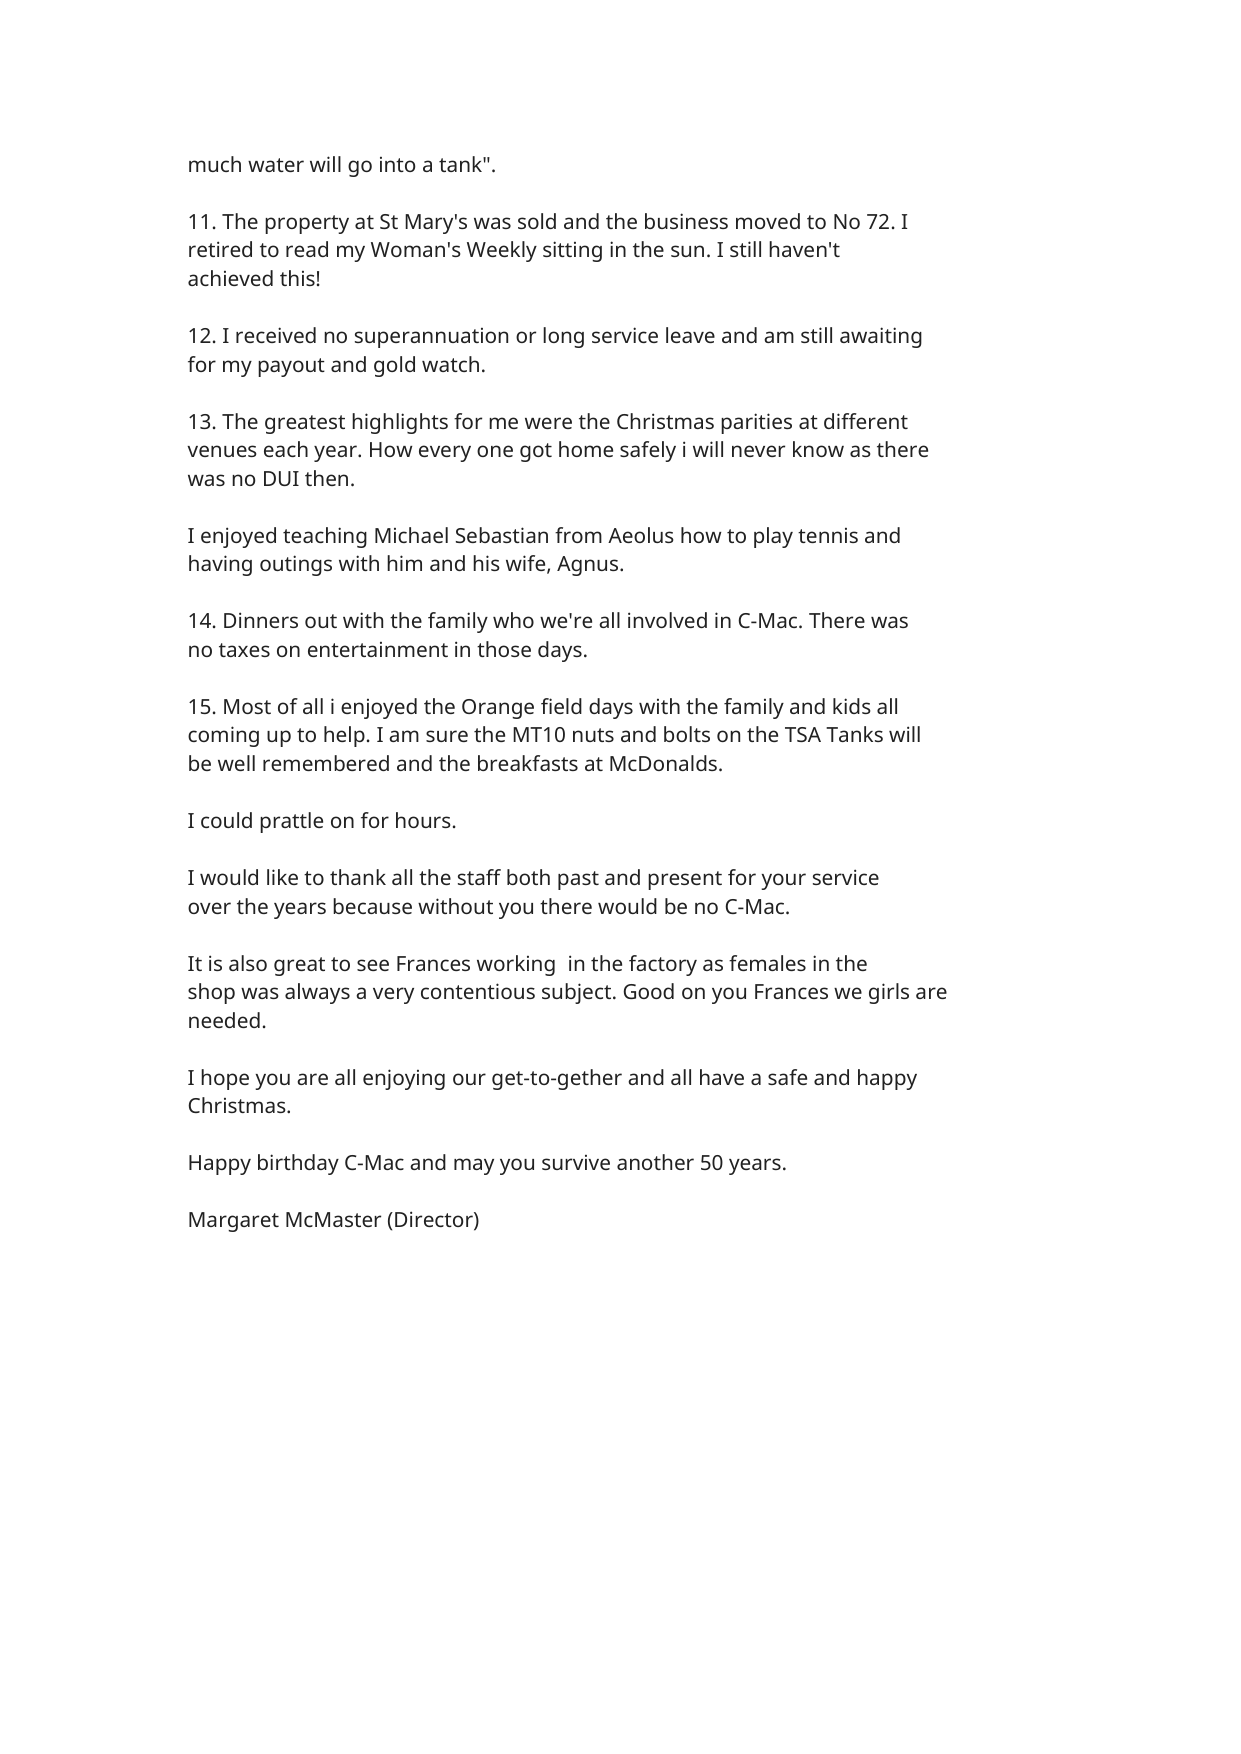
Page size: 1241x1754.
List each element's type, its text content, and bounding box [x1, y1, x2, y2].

text I hope you are all enjoying our get-to-gether and all have a safe and happy Christmas. Happy birthday C-Mac and may you survive another 50 years. Margaret McMaster (Director) [187, 1063, 1053, 1234]
text 15. Most of all i enjoyed the Orange field days with the family and kids all coming up to help. I am sure the MT10 nuts and bolts on the TSA Tanks will be well remembered and the breakfasts at McDonalds. [187, 692, 1053, 806]
text 12. I received no superannuation or long service leave and am still awaiting for my payout and gold watch. [187, 321, 1053, 407]
text I would like to thank all the staff both past and present for your service over the years because without you there would be no C-Mac. [187, 863, 1053, 949]
text 13. The greatest highlights for me were the Christmas parities at different venues each year. How every one got home safely i will never know as there was no DUI then. [187, 407, 1053, 521]
text It is also great to see Frances working in the factory as females in the shop was always a very contentious subject. Good on you Frances we girls are needed. [187, 949, 1053, 1063]
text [187, 150, 1053, 207]
text 14. Dinners out with the family who we're all involved in C-Mac. There was no taxes on entertainment in those days. [187, 607, 1053, 692]
text I enjoyed teaching Michael Sebastian from Aeolus how to play tennis and having outings with him and his wife, Agnus. [187, 521, 1053, 607]
text I could prattle on for hours. [187, 806, 1053, 863]
text 11. The property at St Mary's was sold and the business moved to No 72. I retired to read my Woman's Weekly sitting in the sun. I still haven't achieved this! [187, 207, 1053, 321]
